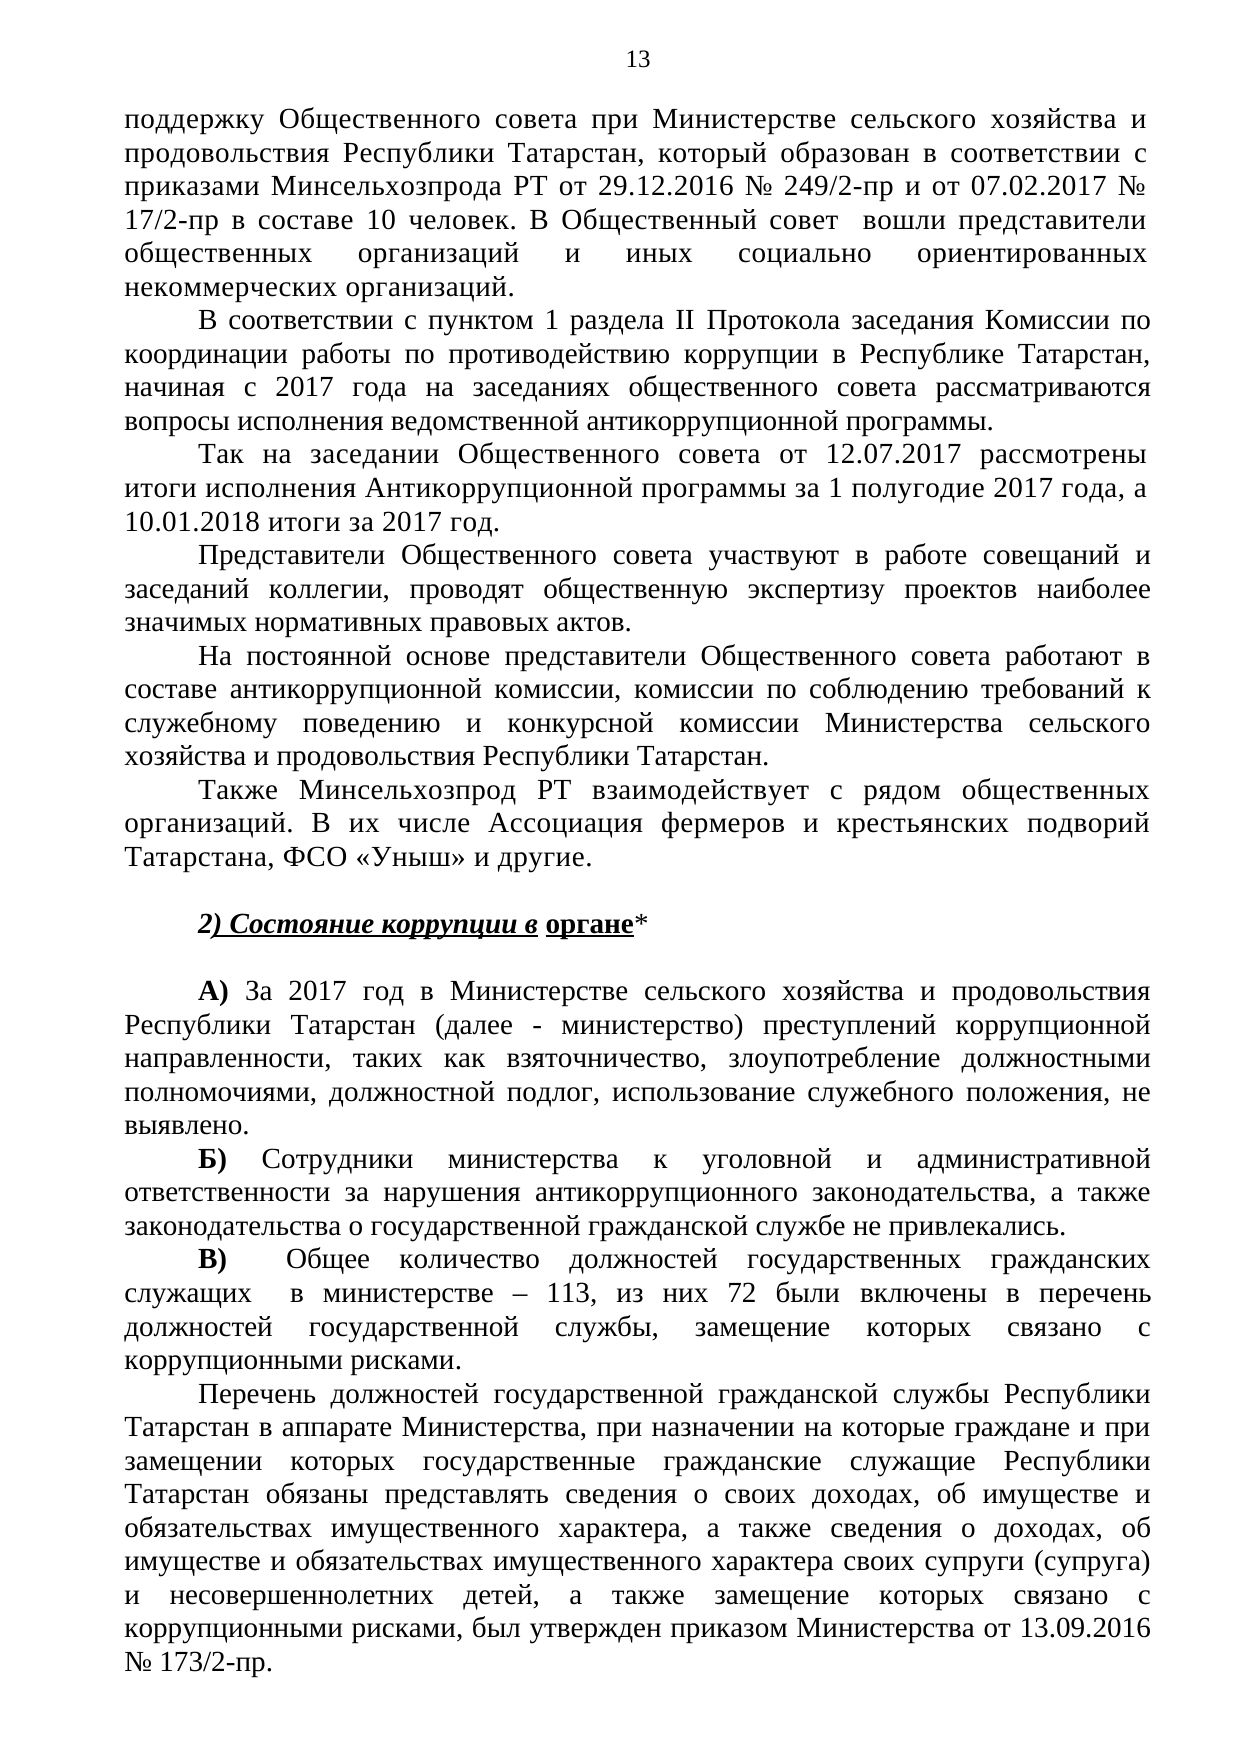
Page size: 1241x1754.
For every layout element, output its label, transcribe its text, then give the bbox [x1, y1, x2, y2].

text 2) Состояние коррупции в органе* [124, 906, 1152, 940]
text На постоянной основе представители Общественного совета работают в составе антикоррупционной комиссии, комиссии по соблюдению требований к служебному поведению и конкурсной комиссии Министерства сельского хозяйства и продовольствия Республики Татарстан. [124, 638, 1152, 772]
text Б) Сотрудники министерства к уголовной и административной ответственности за нарушения антикоррупционного законодательства, а также законодательства о государственной гражданской службе не привлекались. [124, 1141, 1152, 1242]
text Представители Общественного совета участвуют в работе совещаний и заседаний коллегии, проводят общественную экспертизу проектов наиболее значимых нормативных правовых актов. [124, 537, 1152, 638]
text В) Общее количество должностей государственных гражданских служащих в министерстве – 113, из них 72 были включены в перечень должностей государственной службы, замещение которых связано с коррупционными рисками. [124, 1242, 1152, 1376]
text В соответствии с пунктом 1 раздела II Протокола заседания Комиссии по координации работы по противодействию коррупции в Республике Татарстан, начиная с 2017 года на заседаниях общественного совета рассматриваются вопросы исполнения ведомственной антикоррупционной программы. [124, 302, 1152, 437]
text Перечень должностей государственной гражданской службы Республики Татарстан в аппарате Министерства, при назначении на которые граждане и при замещении которых государственные гражданские служащие Республики Татарстан обязаны представлять сведения о своих доходах, об имуществе и обязательствах имущественного характера, а также сведения о доходах, об имуществе и обязательствах имущественного характера своих супруги (супруга) и несовершеннолетних детей, а также замещение которых связано с коррупционными рисками, был утвержден приказом Министерства от 13.09.2016 № 173/2-пр. [124, 1376, 1152, 1678]
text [124, 101, 1149, 302]
text Так на заседании Общественного совета от 12.07.2017 рассмотрены итоги исполнения Антикоррупционной программы за 1 полугодие 2017 года, а 10.01.2018 итоги за 2017 год. [124, 437, 1149, 537]
text А) За 2017 год в Министерстве сельского хозяйства и продовольствия Республики Татарстан (далее - министерство) преступлений коррупционной направленности, таких как взяточничество, злоупотребление должностными полномочиями, должностной подлог, использование служебного положения, не выявлено. [124, 973, 1152, 1141]
text Также Минсельхозпрод РТ взаимодействует с рядом общественных организаций. В их числе Ассоциация фермеров и крестьянских подворий Татарстана, ФСО «Уныш» и другие. [124, 772, 1152, 873]
